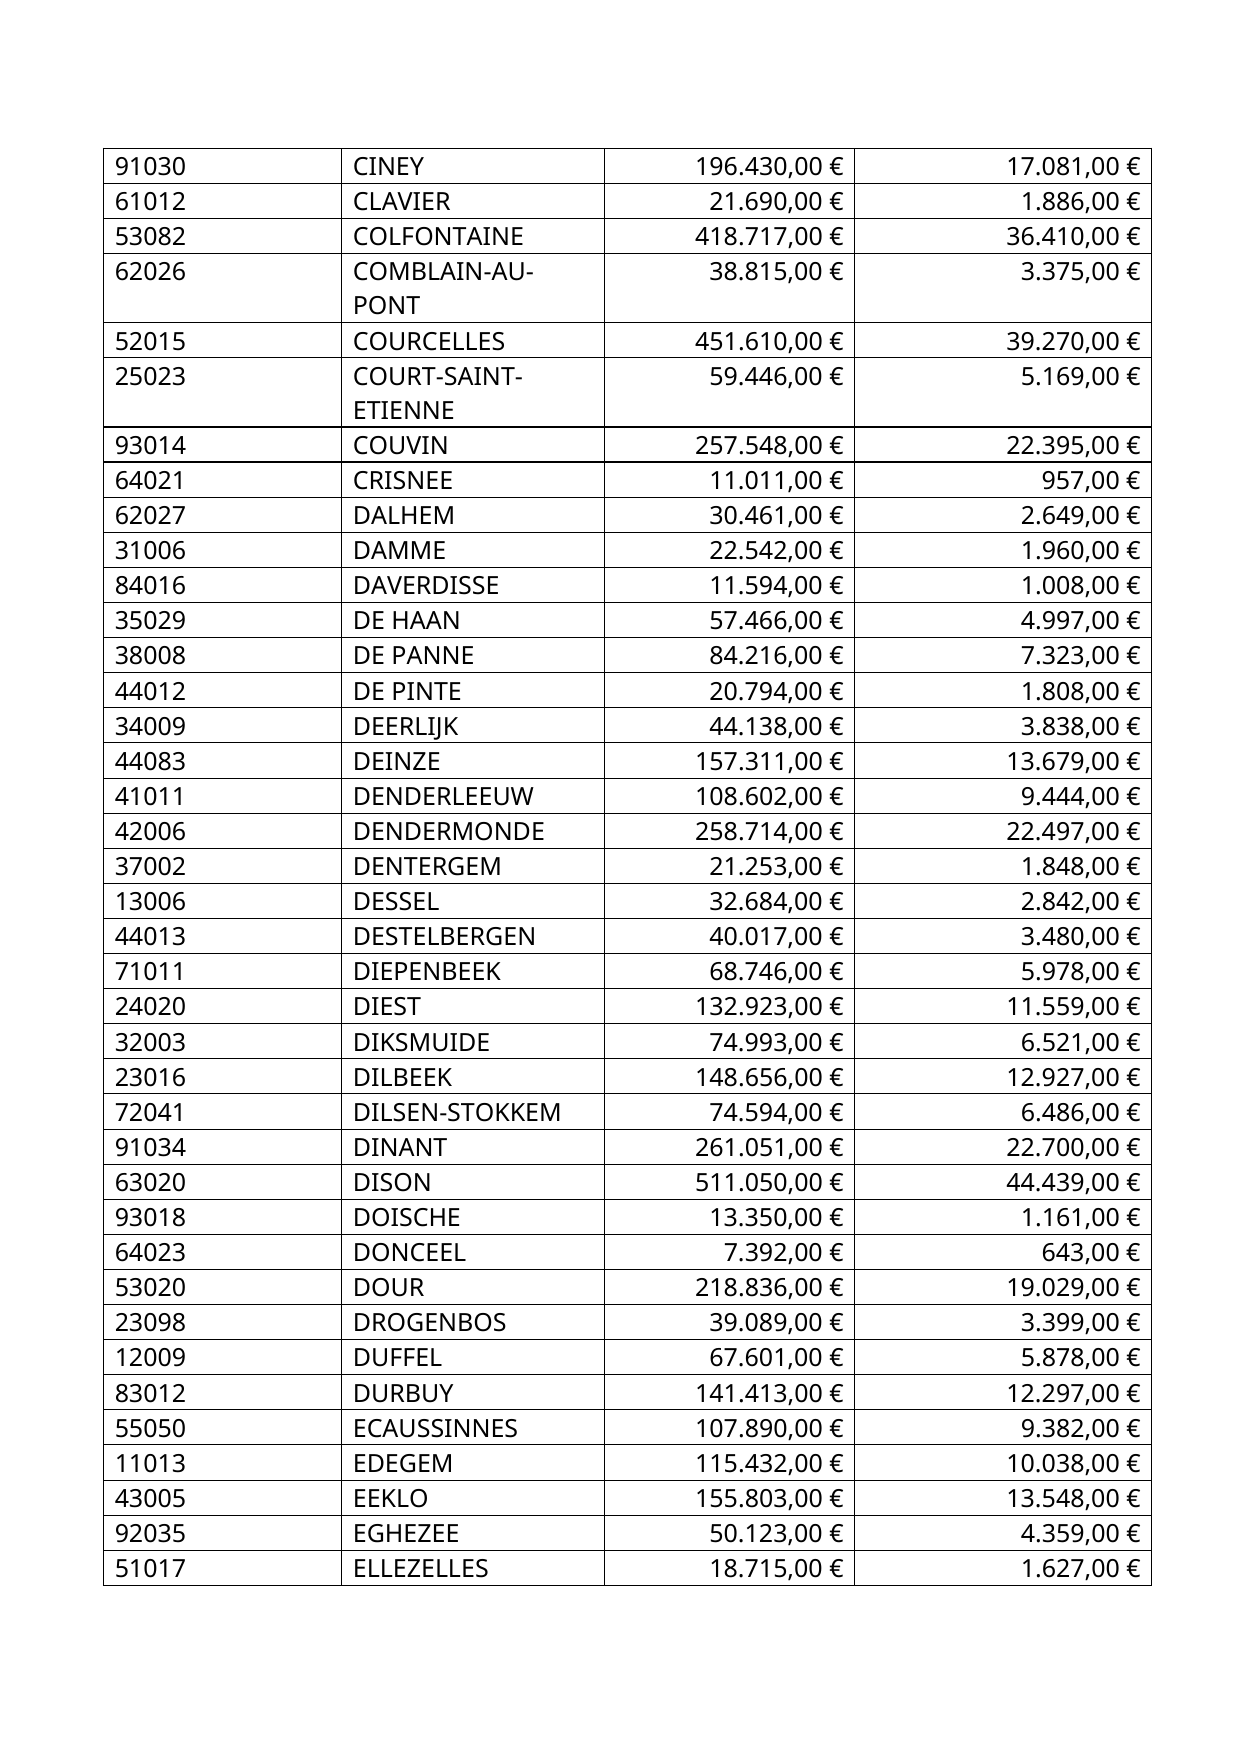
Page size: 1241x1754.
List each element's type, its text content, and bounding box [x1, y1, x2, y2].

table_cell 74.594,00 € [605, 1094, 854, 1128]
table_cell 44.439,00 € [855, 1165, 1151, 1199]
table_cell 1.848,00 € [855, 849, 1151, 883]
table_cell 418.717,00 € [605, 219, 854, 253]
table_cell 34009 [104, 708, 341, 742]
table_cell DILBEEK [342, 1059, 604, 1093]
table_cell 13.350,00 € [605, 1200, 854, 1234]
table_cell 107.890,00 € [605, 1410, 854, 1444]
table_cell 84.216,00 € [605, 638, 854, 672]
table_cell COUVIN [342, 428, 604, 461]
table_cell EEKLO [342, 1481, 604, 1514]
table_cell DROGENBOS [342, 1305, 604, 1339]
table_cell DIEST [342, 989, 604, 1023]
table_cell DAMME [342, 533, 604, 567]
table_cell 19.029,00 € [855, 1270, 1151, 1304]
table_cell 22.700,00 € [855, 1130, 1151, 1163]
table_cell 32.684,00 € [605, 884, 854, 918]
table_cell 44013 [104, 919, 341, 953]
table_cell 23016 [104, 1059, 341, 1093]
table_cell 93014 [104, 428, 341, 461]
table_cell DESTELBERGEN [342, 919, 604, 953]
table_cell 13.679,00 € [855, 743, 1151, 777]
table_cell 21.690,00 € [605, 184, 854, 218]
table_cell 108.602,00 € [605, 779, 854, 812]
table_cell 38008 [104, 638, 341, 672]
table_cell 67.601,00 € [605, 1340, 854, 1374]
table_cell DE PINTE [342, 673, 604, 707]
table_cell 3.480,00 € [855, 919, 1151, 953]
table_cell 91030 [104, 149, 341, 183]
table_cell 218.836,00 € [605, 1270, 854, 1304]
table_cell 25023 [104, 358, 341, 426]
table_cell 3.838,00 € [855, 708, 1151, 742]
table_cell 61012 [104, 184, 341, 218]
table_cell 43005 [104, 1481, 341, 1514]
table_cell 83012 [104, 1375, 341, 1409]
table_cell CINEY [342, 149, 604, 183]
table_cell 643,00 € [855, 1235, 1151, 1269]
table_cell 2.842,00 € [855, 884, 1151, 918]
table_cell DEINZE [342, 743, 604, 777]
table_cell 5.169,00 € [855, 358, 1151, 426]
table_cell DALHEM [342, 498, 604, 532]
table_cell DAVERDISSE [342, 568, 604, 602]
table_cell 6.486,00 € [855, 1094, 1151, 1128]
table_cell 32003 [104, 1024, 341, 1058]
table_cell 957,00 € [855, 463, 1151, 497]
table_cell 2.649,00 € [855, 498, 1151, 532]
table_cell 5.978,00 € [855, 954, 1151, 988]
table_cell DESSEL [342, 884, 604, 918]
table_cell 92035 [104, 1516, 341, 1550]
table_cell 1.161,00 € [855, 1200, 1151, 1234]
table_cell 62027 [104, 498, 341, 532]
table_cell DEERLIJK [342, 708, 604, 742]
table_cell 4.359,00 € [855, 1516, 1151, 1550]
table_cell COURT-SAINT-ETIENNE [342, 358, 604, 426]
table_cell 44083 [104, 743, 341, 777]
table_cell 52015 [104, 323, 341, 357]
table_cell 10.038,00 € [855, 1445, 1151, 1479]
table_cell 21.253,00 € [605, 849, 854, 883]
table_cell ELLEZELLES [342, 1551, 604, 1585]
table_cell 155.803,00 € [605, 1481, 854, 1514]
table_cell 5.878,00 € [855, 1340, 1151, 1374]
table_cell 31006 [104, 533, 341, 567]
table_cell DENDERLEEUW [342, 779, 604, 812]
table_cell DENDERMONDE [342, 814, 604, 848]
table_cell DUFFEL [342, 1340, 604, 1374]
table_cell 13006 [104, 884, 341, 918]
table_cell 141.413,00 € [605, 1375, 854, 1409]
table_cell EGHEZEE [342, 1516, 604, 1550]
table_cell 38.815,00 € [605, 254, 854, 322]
table_cell 9.382,00 € [855, 1410, 1151, 1444]
table_cell CRISNEE [342, 463, 604, 497]
table_cell 53082 [104, 219, 341, 253]
table_cell 115.432,00 € [605, 1445, 854, 1479]
table_cell 41011 [104, 779, 341, 812]
table_cell 64023 [104, 1235, 341, 1269]
table_cell ECAUSSINNES [342, 1410, 604, 1444]
table_cell 72041 [104, 1094, 341, 1128]
table_cell 11.594,00 € [605, 568, 854, 602]
table_cell 7.323,00 € [855, 638, 1151, 672]
table_cell 12.927,00 € [855, 1059, 1151, 1093]
table_cell 93018 [104, 1200, 341, 1234]
table_cell 22.395,00 € [855, 428, 1151, 461]
table_cell 157.311,00 € [605, 743, 854, 777]
table_cell COLFONTAINE [342, 219, 604, 253]
table_cell 71011 [104, 954, 341, 988]
table_cell DOISCHE [342, 1200, 604, 1234]
table_cell 1.808,00 € [855, 673, 1151, 707]
table_cell 37002 [104, 849, 341, 883]
table_cell DURBUY [342, 1375, 604, 1409]
table_cell 64021 [104, 463, 341, 497]
table_cell 53020 [104, 1270, 341, 1304]
table_cell EDEGEM [342, 1445, 604, 1479]
table_cell 44012 [104, 673, 341, 707]
table_cell 261.051,00 € [605, 1130, 854, 1163]
table_cell 18.715,00 € [605, 1551, 854, 1585]
table_cell 74.993,00 € [605, 1024, 854, 1058]
table_cell 257.548,00 € [605, 428, 854, 461]
table_cell DIKSMUIDE [342, 1024, 604, 1058]
table_cell 11013 [104, 1445, 341, 1479]
table_cell DINANT [342, 1130, 604, 1163]
table_cell 148.656,00 € [605, 1059, 854, 1093]
table_cell 1.960,00 € [855, 533, 1151, 567]
table_cell 91034 [104, 1130, 341, 1163]
table_cell DOUR [342, 1270, 604, 1304]
table_cell 9.444,00 € [855, 779, 1151, 812]
table_cell 50.123,00 € [605, 1516, 854, 1550]
table_cell 23098 [104, 1305, 341, 1339]
table_cell 12.297,00 € [855, 1375, 1151, 1409]
table_cell 12009 [104, 1340, 341, 1374]
table_cell 59.446,00 € [605, 358, 854, 426]
table_cell 1.627,00 € [855, 1551, 1151, 1585]
table_cell DENTERGEM [342, 849, 604, 883]
table_cell 11.011,00 € [605, 463, 854, 497]
table_cell DONCEEL [342, 1235, 604, 1269]
table_cell 22.497,00 € [855, 814, 1151, 848]
table_cell 196.430,00 € [605, 149, 854, 183]
table_cell 11.559,00 € [855, 989, 1151, 1023]
table_cell 39.270,00 € [855, 323, 1151, 357]
table_cell DE PANNE [342, 638, 604, 672]
table_cell 1.008,00 € [855, 568, 1151, 602]
table_cell DILSEN-STOKKEM [342, 1094, 604, 1128]
table_cell 511.050,00 € [605, 1165, 854, 1199]
table_cell 39.089,00 € [605, 1305, 854, 1339]
table_cell 68.746,00 € [605, 954, 854, 988]
table_cell 30.461,00 € [605, 498, 854, 532]
table_cell 44.138,00 € [605, 708, 854, 742]
table_cell 42006 [104, 814, 341, 848]
table_cell 36.410,00 € [855, 219, 1151, 253]
table_cell COURCELLES [342, 323, 604, 357]
table_cell 84016 [104, 568, 341, 602]
table_cell 20.794,00 € [605, 673, 854, 707]
table_cell COMBLAIN-AU-PONT [342, 254, 604, 322]
table_cell 258.714,00 € [605, 814, 854, 848]
table_cell 6.521,00 € [855, 1024, 1151, 1058]
table_cell 3.399,00 € [855, 1305, 1151, 1339]
table_cell 24020 [104, 989, 341, 1023]
table_cell DIEPENBEEK [342, 954, 604, 988]
table_cell 40.017,00 € [605, 919, 854, 953]
table_cell 55050 [104, 1410, 341, 1444]
table_cell 3.375,00 € [855, 254, 1151, 322]
table_cell CLAVIER [342, 184, 604, 218]
table_cell 4.997,00 € [855, 603, 1151, 637]
table_cell 13.548,00 € [855, 1481, 1151, 1514]
table_cell 7.392,00 € [605, 1235, 854, 1269]
table_cell DISON [342, 1165, 604, 1199]
table_cell 62026 [104, 254, 341, 322]
table_cell 51017 [104, 1551, 341, 1585]
table_cell 35029 [104, 603, 341, 637]
table_cell 451.610,00 € [605, 323, 854, 357]
table_cell DE HAAN [342, 603, 604, 637]
table_cell 132.923,00 € [605, 989, 854, 1023]
table_cell 57.466,00 € [605, 603, 854, 637]
table_cell 17.081,00 € [855, 149, 1151, 183]
table_cell 63020 [104, 1165, 341, 1199]
table_cell 22.542,00 € [605, 533, 854, 567]
table_cell 1.886,00 € [855, 184, 1151, 218]
